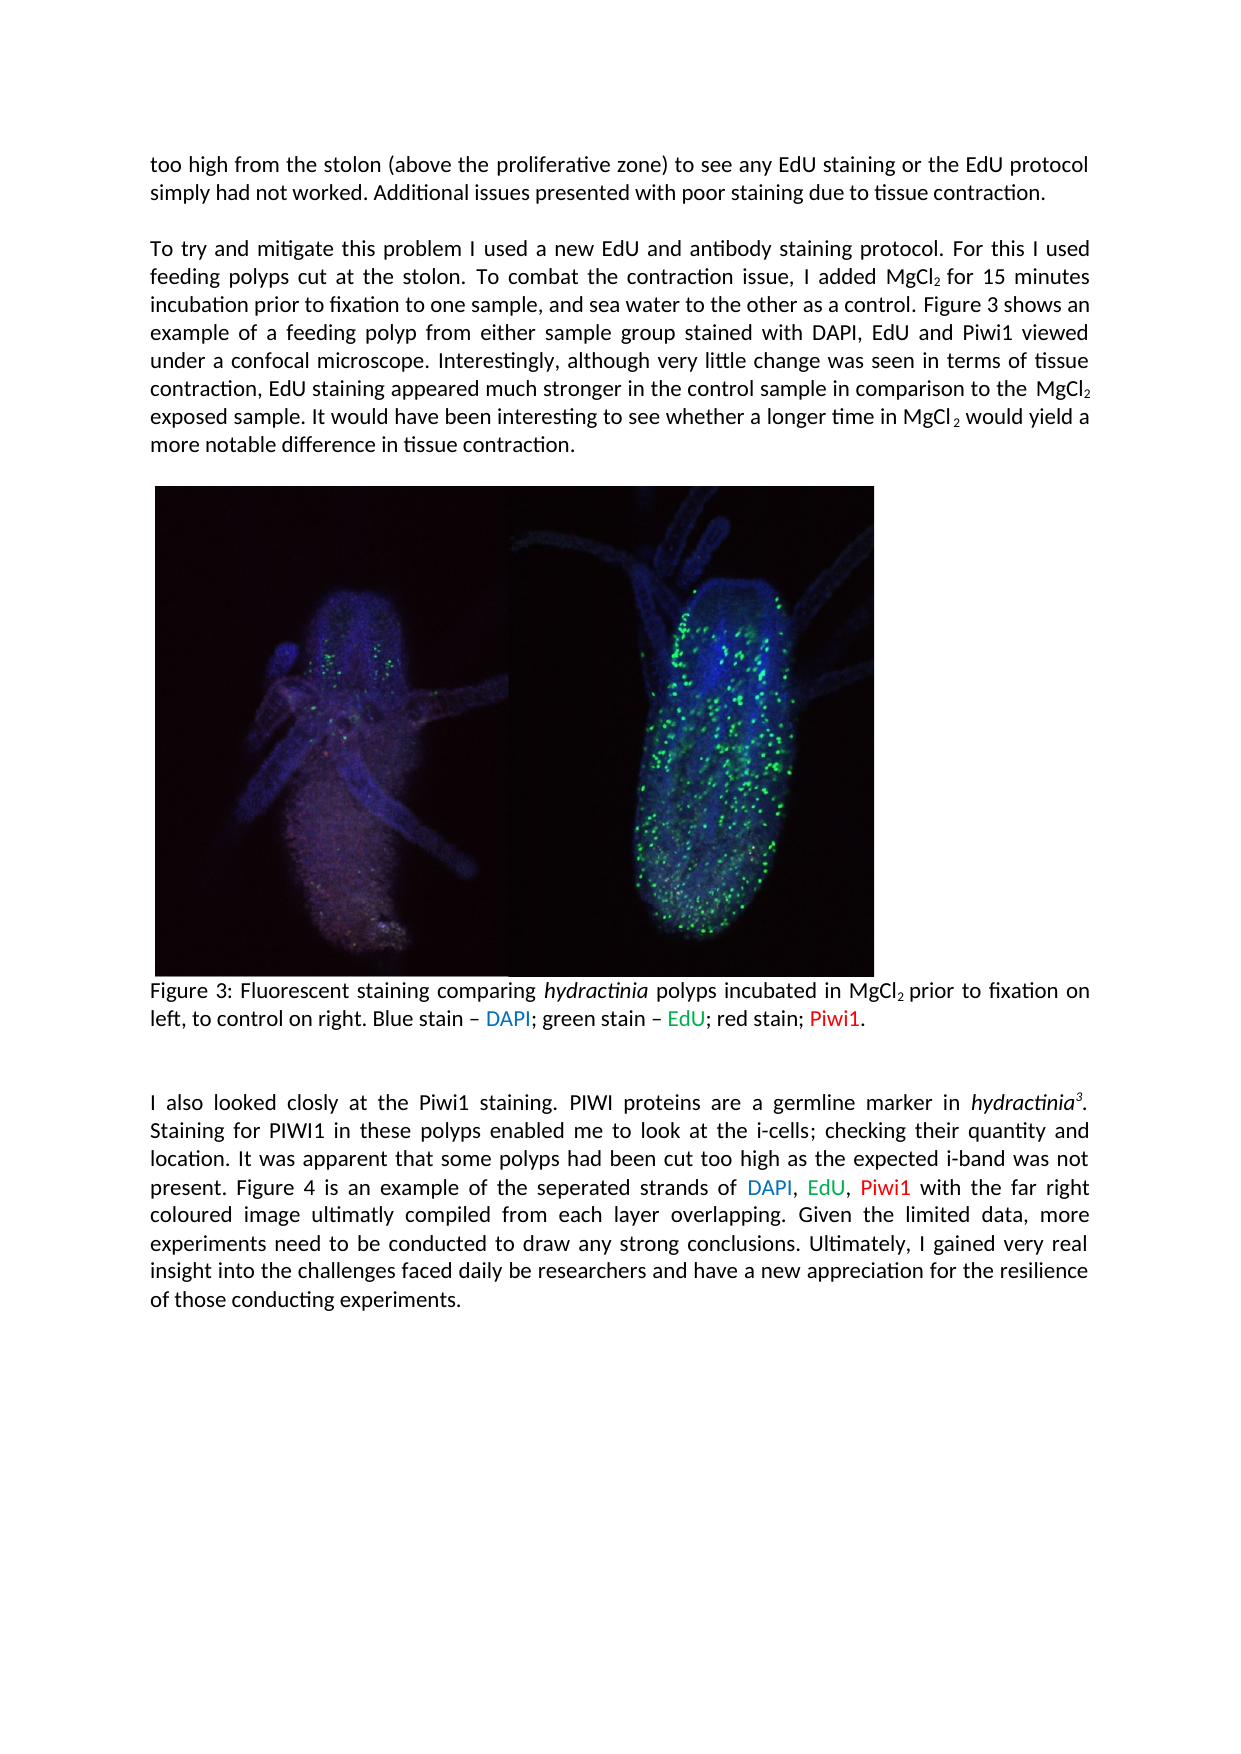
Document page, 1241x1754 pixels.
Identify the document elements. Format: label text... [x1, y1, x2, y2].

text Figure 3: Fluorescent staining comparing hydractinia polyps incubated in MgCl2 prior to fixation on left, to control on right. Blue stain – DAPI; green stain – EdU; red stain; Piwi1. [150, 976, 1090, 1032]
text I also looked closly at the Piwi1 staining. PIWI proteins are a germline marker in hydractinia3. Staining for PIWI1 in these polyps enabled me to look at the i-cells; checking their quantity and location. It was apparent that some polyps had been cut too high as the expected i-band was not present. Figure 4 is an example of the seperated strands of DAPI, EdU, Piwi1 with the far right coloured image ultimatly compiled from each layer overlapping. Given the limited data, more experiments need to be conducted to draw any strong conclusions. Ultimately, I gained very real insight into the challenges faced daily be researchers and have a new appreciation for the resilience of those conducting experiments. [150, 1088, 1090, 1313]
text To try and mitigate this problem I used a new EdU and antibody staining protocol. For this I used feeding polyps cut at the stolon. To combat the contraction issue, I added MgCl2 for 15 minutes incubation prior to fixation to one sample, and sea water to the other as a control. Figure 3 shows an example of a feeding polyp from either sample group stained with DAPI, EdU and Piwi1 viewed under a confocal microscope. Interestingly, although very little change was seen in terms of tissue contraction, EdU staining appeared much stronger in the control sample in comparison to the MgCl2 exposed sample. It would have been interesting to see whether a longer time in MgCl2 would yield a more notable difference in tissue contraction. [150, 234, 1090, 458]
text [150, 150, 1090, 206]
picture [155, 486, 875, 977]
